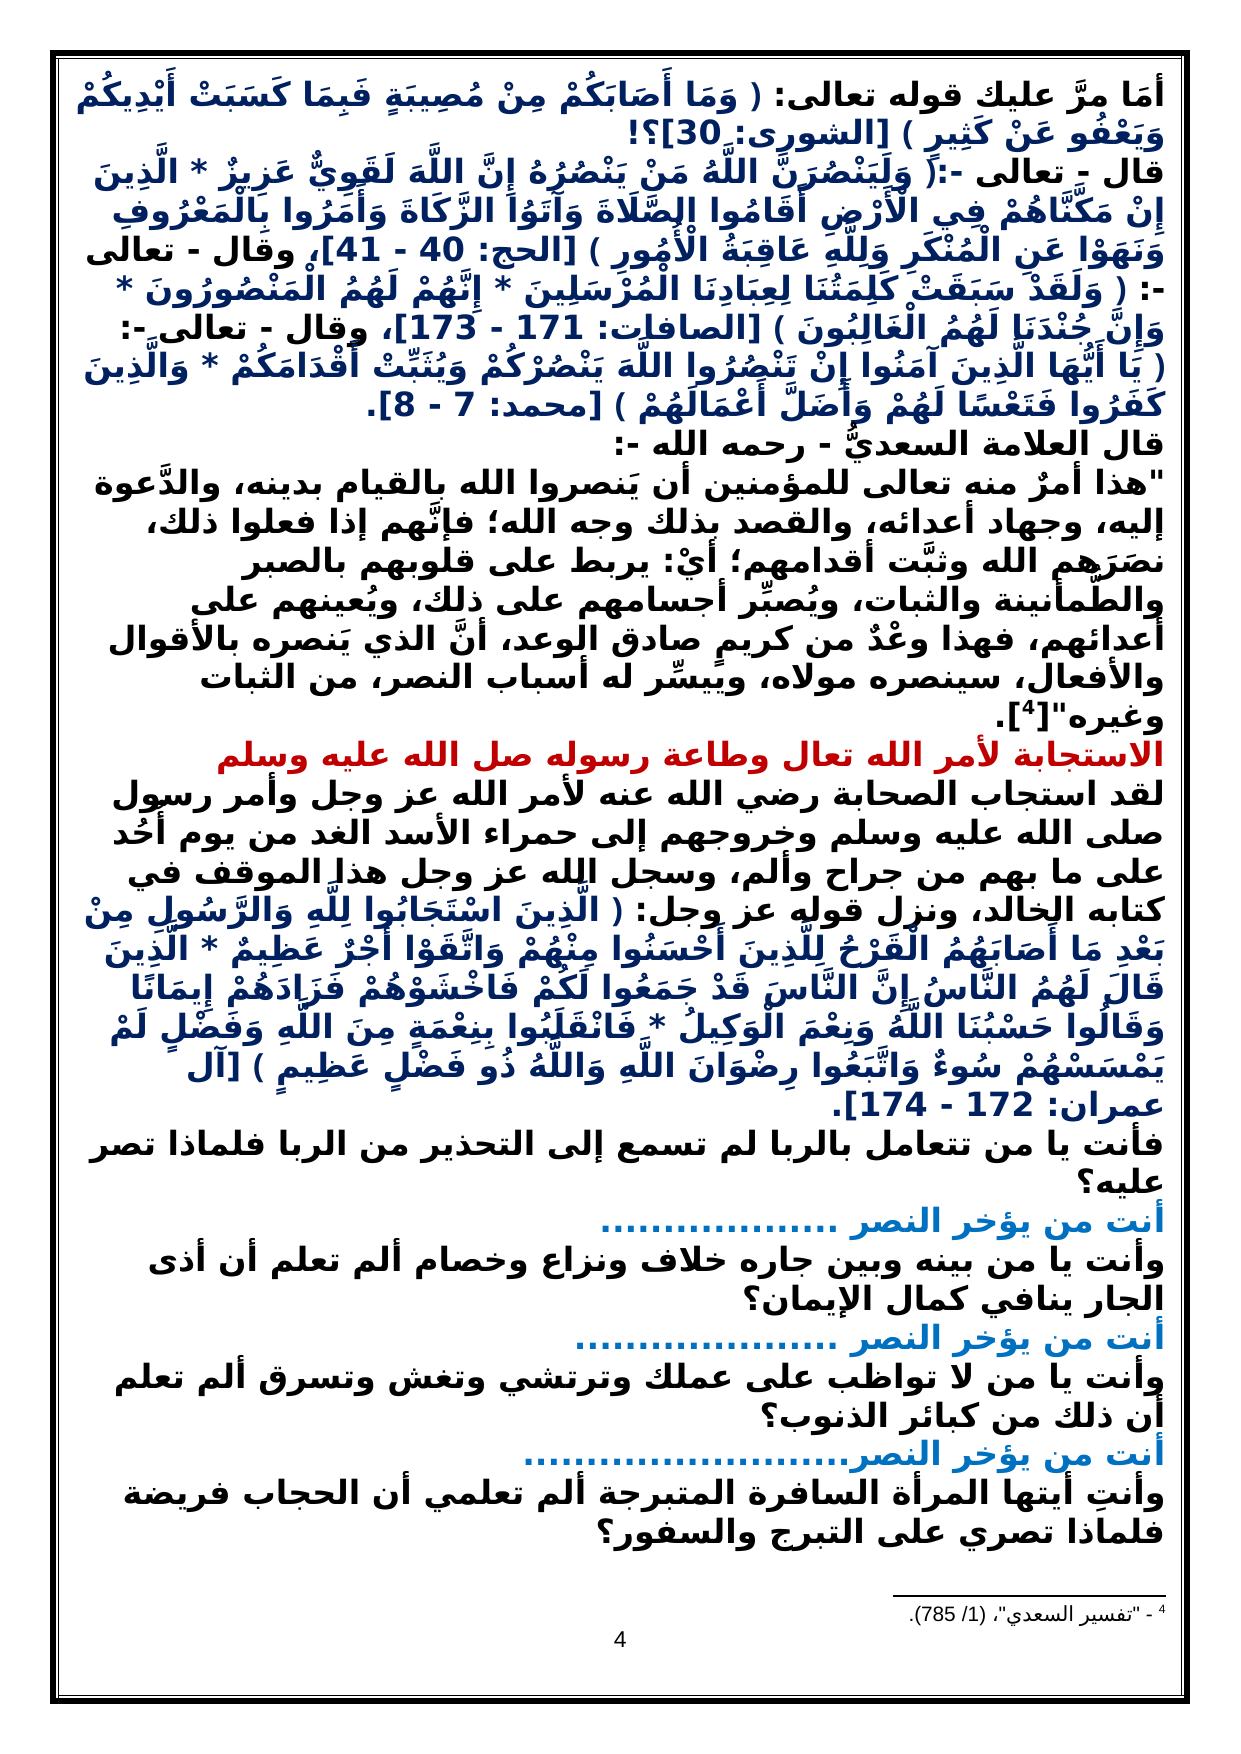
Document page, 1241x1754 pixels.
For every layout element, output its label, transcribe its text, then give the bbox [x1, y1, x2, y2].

text قال - تعالى -:﴿ وَلَيَنْصُرَنَّ اللَّهُ مَنْ يَنْصُرُهُ إِنَّ اللَّهَ لَقَوِيٌّ عَزِيزٌ * الَّذِينَ إِنْ مَكَّنَّاهُمْ فِي الْأَرْضِ أَقَامُوا الصَّلَاةَ وَآتَوُا الزَّكَاةَ وَأَمَرُوا بِالْمَعْرُوفِ وَنَهَوْا عَنِ الْمُنْكَرِ وَلِلَّهِ عَاقِبَةُ الْأُمُورِ ﴾ [الحج: 40 - 41]، وقال - تعالى -: ﴿ وَلَقَدْ سَبَقَتْ كَلِمَتُنَا لِعِبَادِنَا الْمُرْسَلِينَ * إِنَّهُمْ لَهُمُ الْمَنْصُورُونَ * وَإِنَّ جُنْدَنَا لَهُمُ الْغَالِبُونَ ﴾ [الصافات: 171 - 173]، وقال - تعالى -: ﴿ يَا أَيُّهَا الَّذِينَ آمَنُوا إِنْ تَنْصُرُوا اللَّهَ يَنْصُرْكُمْ وَيُثَبِّتْ أَقْدَامَكُمْ * وَالَّذِينَ كَفَرُوا فَتَعْسًا لَهُمْ وَأَضَلَّ أَعْمَالَهُمْ ﴾ [محمد: 7 - 8]. [75, 153, 1165, 425]
text وأنت يا من لا تواظب على عملك وترتشي وتغش وتسرق ألم تعلم أن ذلك من كبائر الذنوب؟ [75, 1357, 1165, 1435]
text قال العلامة السعديُّ - رحمه الله -: [75, 425, 1165, 463]
text وأنتِ أيتها المرأة السافرة المتبرجة ألم تعلمي أن الحجاب فريضة فلماذا تصري على التبرج والسفور؟ [75, 1474, 1165, 1551]
text "هذا أمرٌ منه تعالى للمؤمنين أن يَنصروا الله بالقيام بدينه، والدَّعوة إليه، وجهاد أعدائه، والقصد بذلك وجه الله؛ فإنَّهم إذا فعلوا ذلك، نصَرَهم الله وثبَّت أقدامهم؛ أيْ: يربط على قلوبهم بالصبر والطُّمأنينة والثبات، ويُصبِّر أجسامهم على ذلك، ويُعينهم على أعدائهم، فهذا وعْدٌ من كريمٍ صادق الوعد، أنَّ الذي يَنصره بالأقوال والأفعال، سينصره مولاه، وييسِّر له أسباب النصر، من الثبات وغيره"[]. [75, 463, 1165, 736]
text وأنت يا من بينه وبين جاره خلاف ونزاع وخصام ألم تعلم أن أذى الجار ينافي كمال الإيمان؟ [75, 1241, 1165, 1318]
text أمَا مرَّ عليك قوله تعالى: ﴿ وَمَا أَصَابَكُمْ مِنْ مُصِيبَةٍ فَبِمَا كَسَبَتْ أَيْدِيكُمْ وَيَعْفُو عَنْ كَثِيرٍ ﴾ [الشورى: 30]؟! [75, 75, 1165, 153]
text فأنت يا من تتعامل بالربا لم تسمع إلى التحذير من الربا فلماذا تصر عليه؟ [75, 1124, 1165, 1202]
text أنت من يؤخر النصر.......................... [75, 1435, 1165, 1474]
text لقد استجاب الصحابة رضي الله عنه لأمر الله عز وجل وأمر رسول صلى الله عليه وسلم وخروجهم إلى حمراء الأسد الغد من يوم أُحُد على ما بهم من جراح وألم، وسجل الله عز وجل هذا الموقف في كتابه الخالد، ونزل قوله عز وجل: ﴿ الَّذِينَ اسْتَجَابُوا لِلَّهِ وَالرَّسُولِ مِنْ بَعْدِ مَا أَصَابَهُمُ الْقَرْحُ لِلَّذِينَ أَحْسَنُوا مِنْهُمْ وَاتَّقَوْا أَجْرٌ عَظِيمٌ * الَّذِينَ قَالَ لَهُمُ النَّاسُ إِنَّ النَّاسَ قَدْ جَمَعُوا لَكُمْ فَاخْشَوْهُمْ فَزَادَهُمْ إِيمَانًا وَقَالُوا حَسْبُنَا اللَّهُ وَنِعْمَ الْوَكِيلُ * فَانْقَلَبُوا بِنِعْمَةٍ مِنَ اللَّهِ وَفَضْلٍ لَمْ يَمْسَسْهُمْ سُوءٌ وَاتَّبَعُوا رِضْوَانَ اللَّهِ وَاللَّهُ ذُو فَضْلٍ عَظِيمٍ ﴾ [آل عمران: 172 - 174]. [75, 774, 1165, 1124]
text الاستجابة لأمر الله تعال وطاعة رسوله صل الله عليه وسلم [75, 736, 1165, 774]
text أنت من يؤخر النصر ................... [75, 1202, 1165, 1241]
text أنت من يؤخر النصر ..................... [75, 1318, 1165, 1357]
